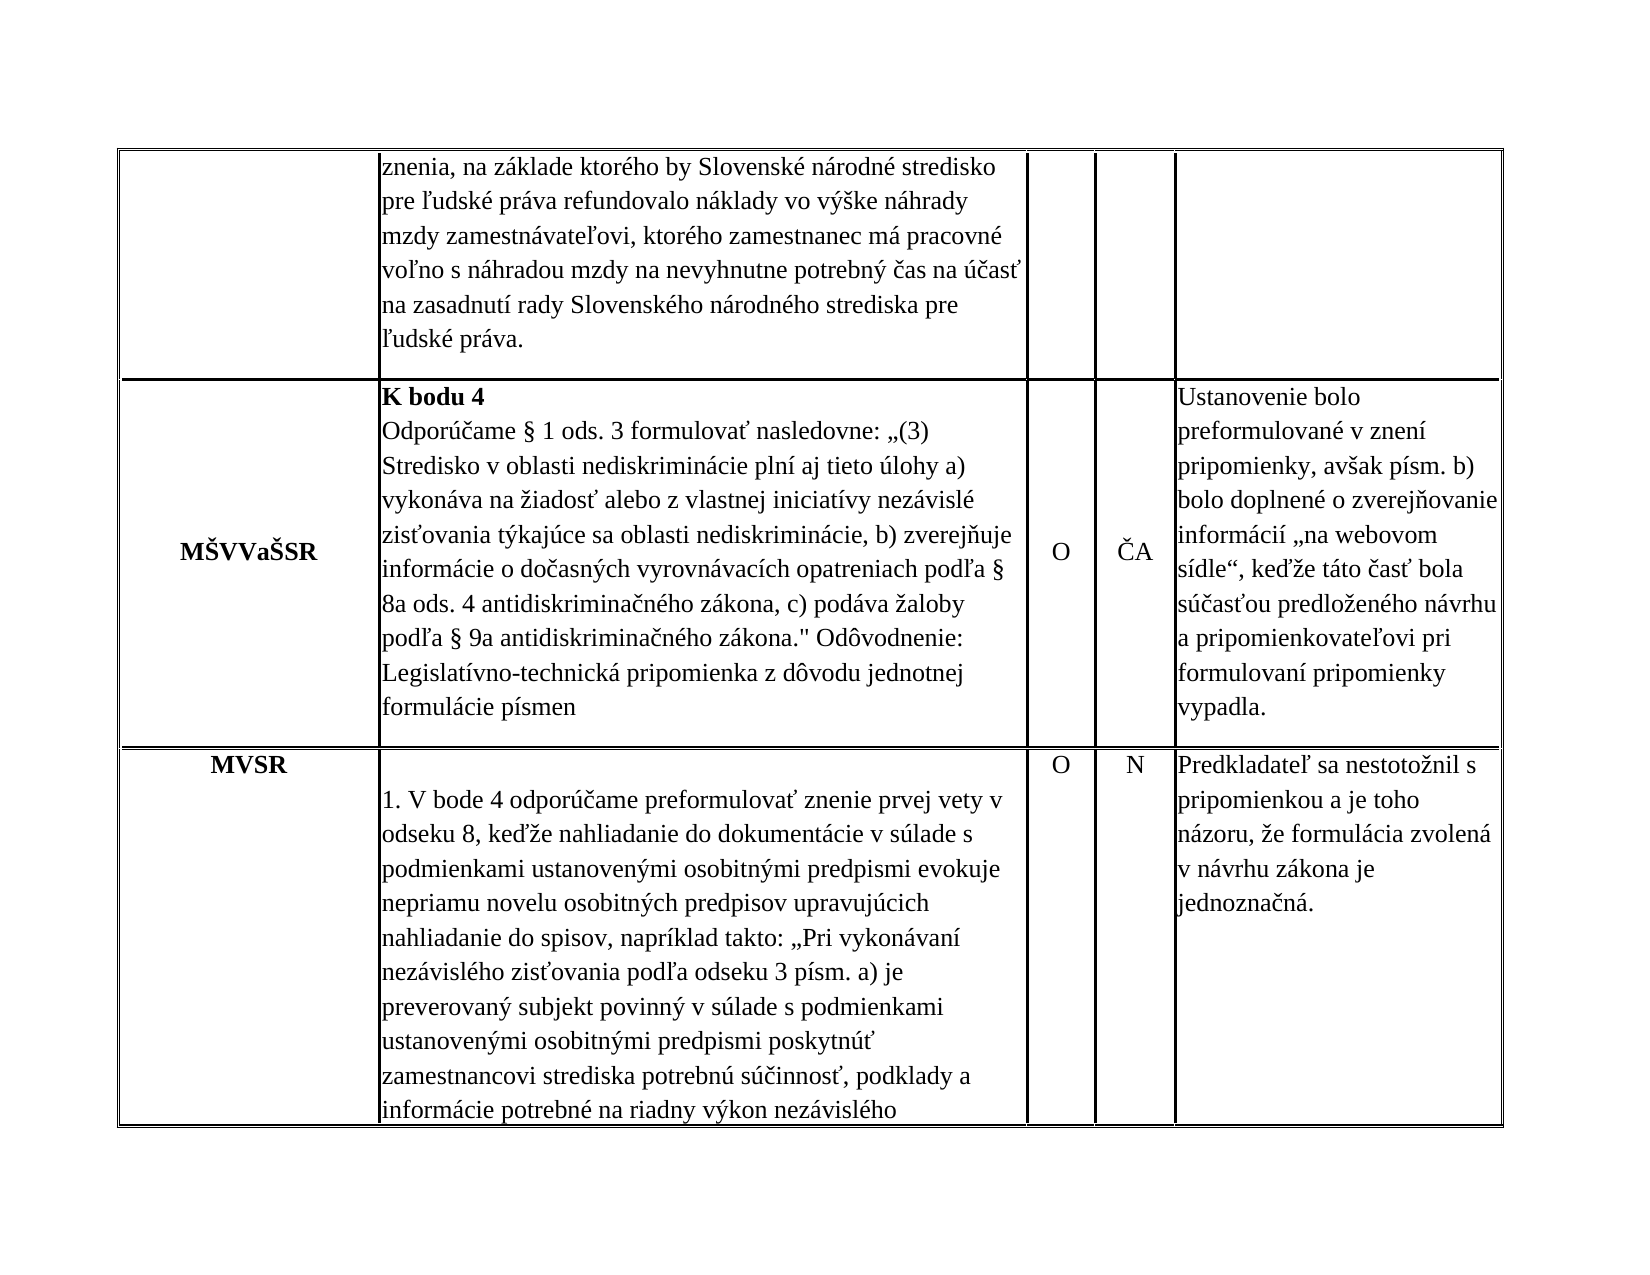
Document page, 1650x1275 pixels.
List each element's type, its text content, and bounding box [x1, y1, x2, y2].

table_cell N [1095, 750, 1175, 1124]
table_cell Ustanovenie bolo preformulované v znení pripomienky, avšak písm. b) bolo doplnené o zverejňovanie informácií „na webovom sídle“, keďže táto časť bola súčasťou predloženého návrhu a pripomienkovateľovi pri formulovaní pripomienky vypadla. [1177, 378, 1502, 746]
table_cell A [1095, 149, 1175, 378]
table_cell K bodu 4 Odporúčame § 1 ods. 3 formulovať nasledovne: „(3) Stredisko v oblasti nediskriminácie plní aj tieto úlohy a) vykonáva na žiadosť alebo z vlastnej iniciatívy nezávislé zisťovania týkajúce sa oblasti nediskriminácie, b) zverejňuje informácie o dočasných vyrovnávacích opatreniach podľa § 8a ods. 4 antidiskriminačného zákona, c) podáva žaloby podľa § 9a antidiskriminačného zákona." Odôvodnenie: Legislatívno-technická pripomienka z dôvodu jednotnej formulácie písmen [381, 381, 1026, 746]
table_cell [1175, 746, 1501, 1124]
table_cell Z [1027, 149, 1095, 378]
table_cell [1175, 151, 1501, 378]
table_cell ČA [1097, 381, 1174, 746]
table_cell MPSVRSR [120, 151, 379, 378]
table_cell O [1029, 381, 1094, 746]
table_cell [379, 750, 1027, 1124]
table_cell MVSR [120, 746, 379, 1124]
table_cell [379, 149, 1027, 378]
table_cell MŠVVaŠSR [118, 378, 378, 746]
table_cell O [1027, 750, 1095, 1124]
